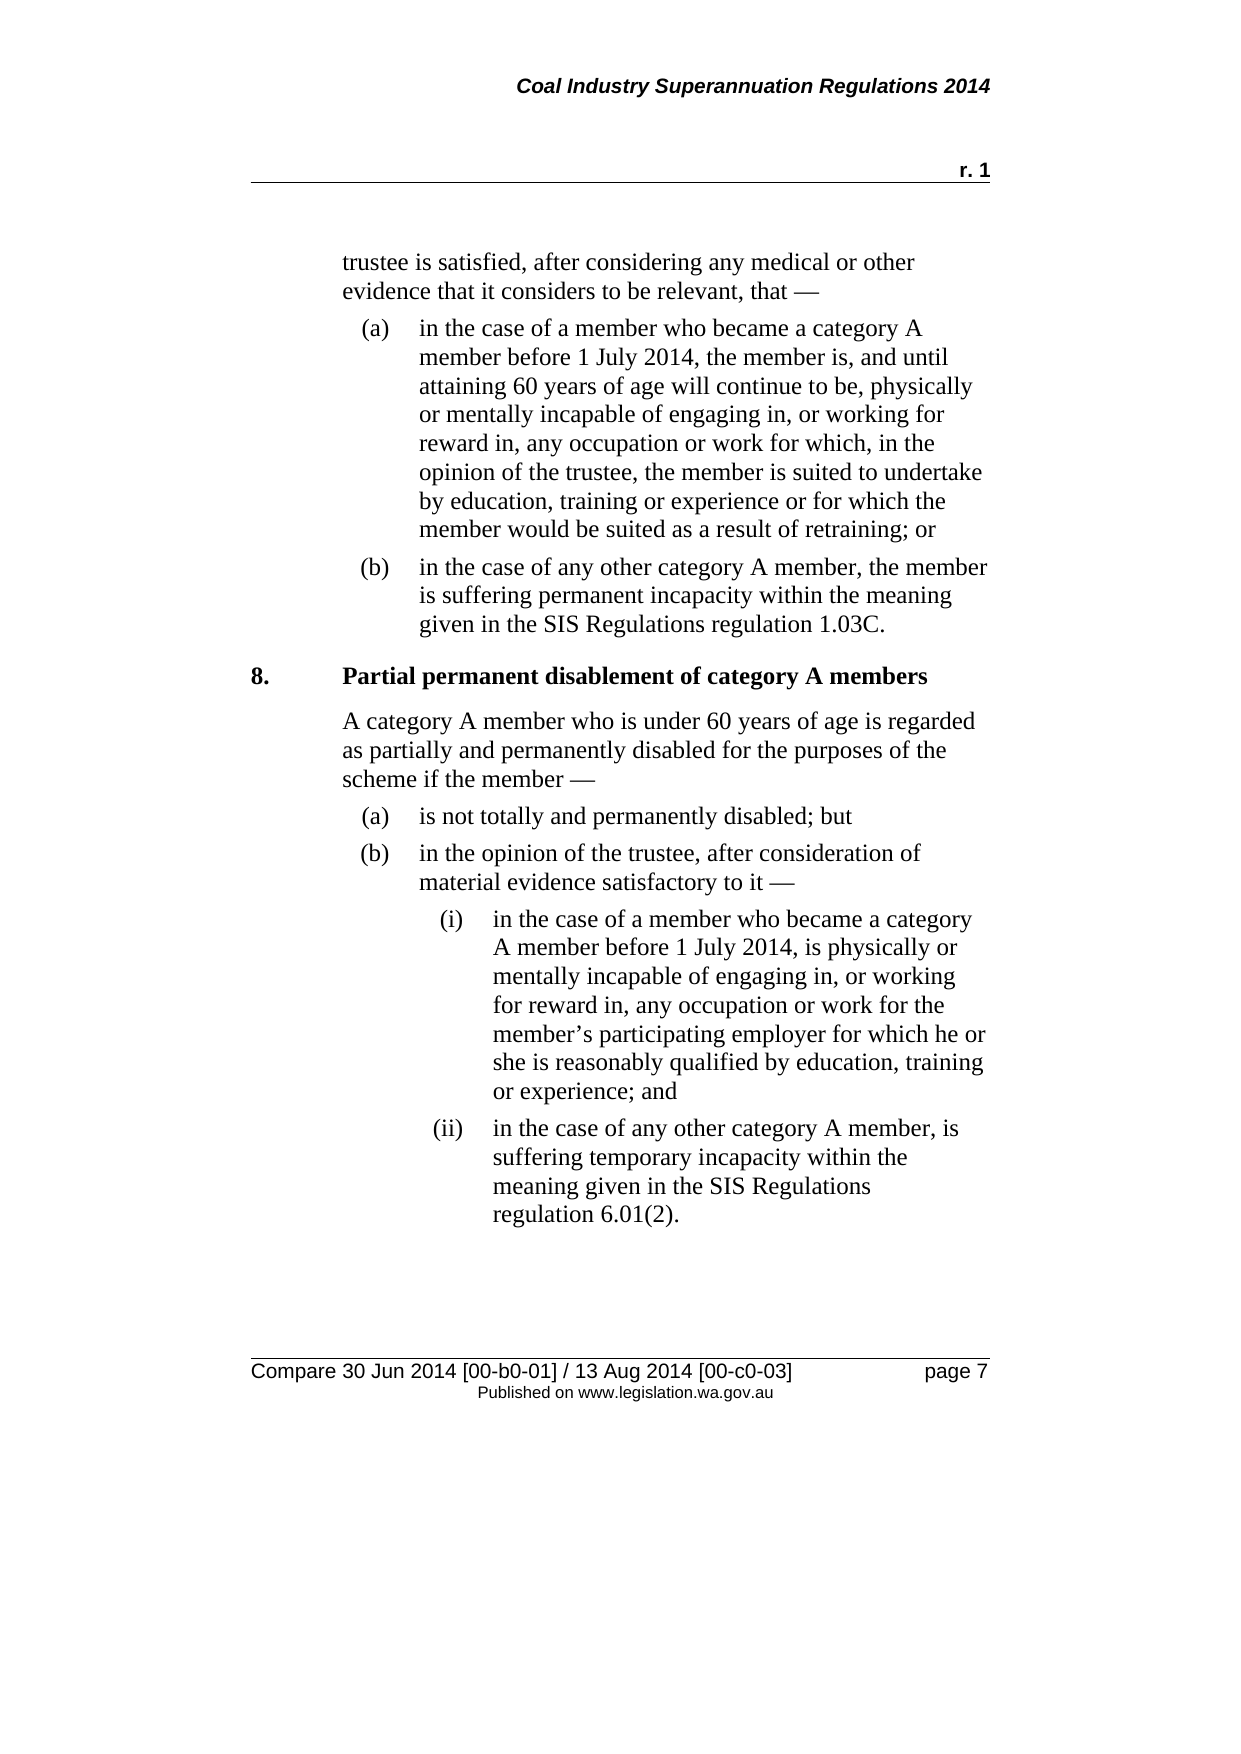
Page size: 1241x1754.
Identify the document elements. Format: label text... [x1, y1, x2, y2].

text (b) in the case of any other category A member, the member is suffering permanent incapacity within the meaning given in the SIS Regulations regulation 1.03C. [251, 552, 990, 638]
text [251, 247, 990, 305]
text (a) in the case of a member who became a category A member before 1 July 2014, the member is, and until attaining 60 years of age will continue to be, physically or mentally incapable of engaging in, or working for reward in, any occupation or work for which, in the opinion of the trustee, the member is suited to undertake by education, training or experience or for which the member would be suited as a result of retraining; or [251, 313, 990, 543]
text A category A member who is under 60 years of age is regarded as partially and permanently disabled for the purposes of the scheme if the member — [251, 706, 990, 792]
text (ii) in the case of any other category A member, is suffering temporary incapacity within the meaning given in the SIS Regulations regulation 6.01(2). [251, 1113, 990, 1228]
text (a) is not totally and permanently disabled; but [251, 801, 990, 829]
text (i) in the case of a member who became a category A member before 1 July 2014, is physically or mentally incapable of engaging in, or working for reward in, any occupation or work for the member’s participating employer for which he or she is reasonably qualified by education, training or experience; and [251, 904, 990, 1105]
subtitle 8. Partial permanent disablement of category A members [251, 661, 990, 689]
text (b) in the opinion of the trustee, after consideration of material evidence satisfactory to it — [251, 838, 990, 895]
